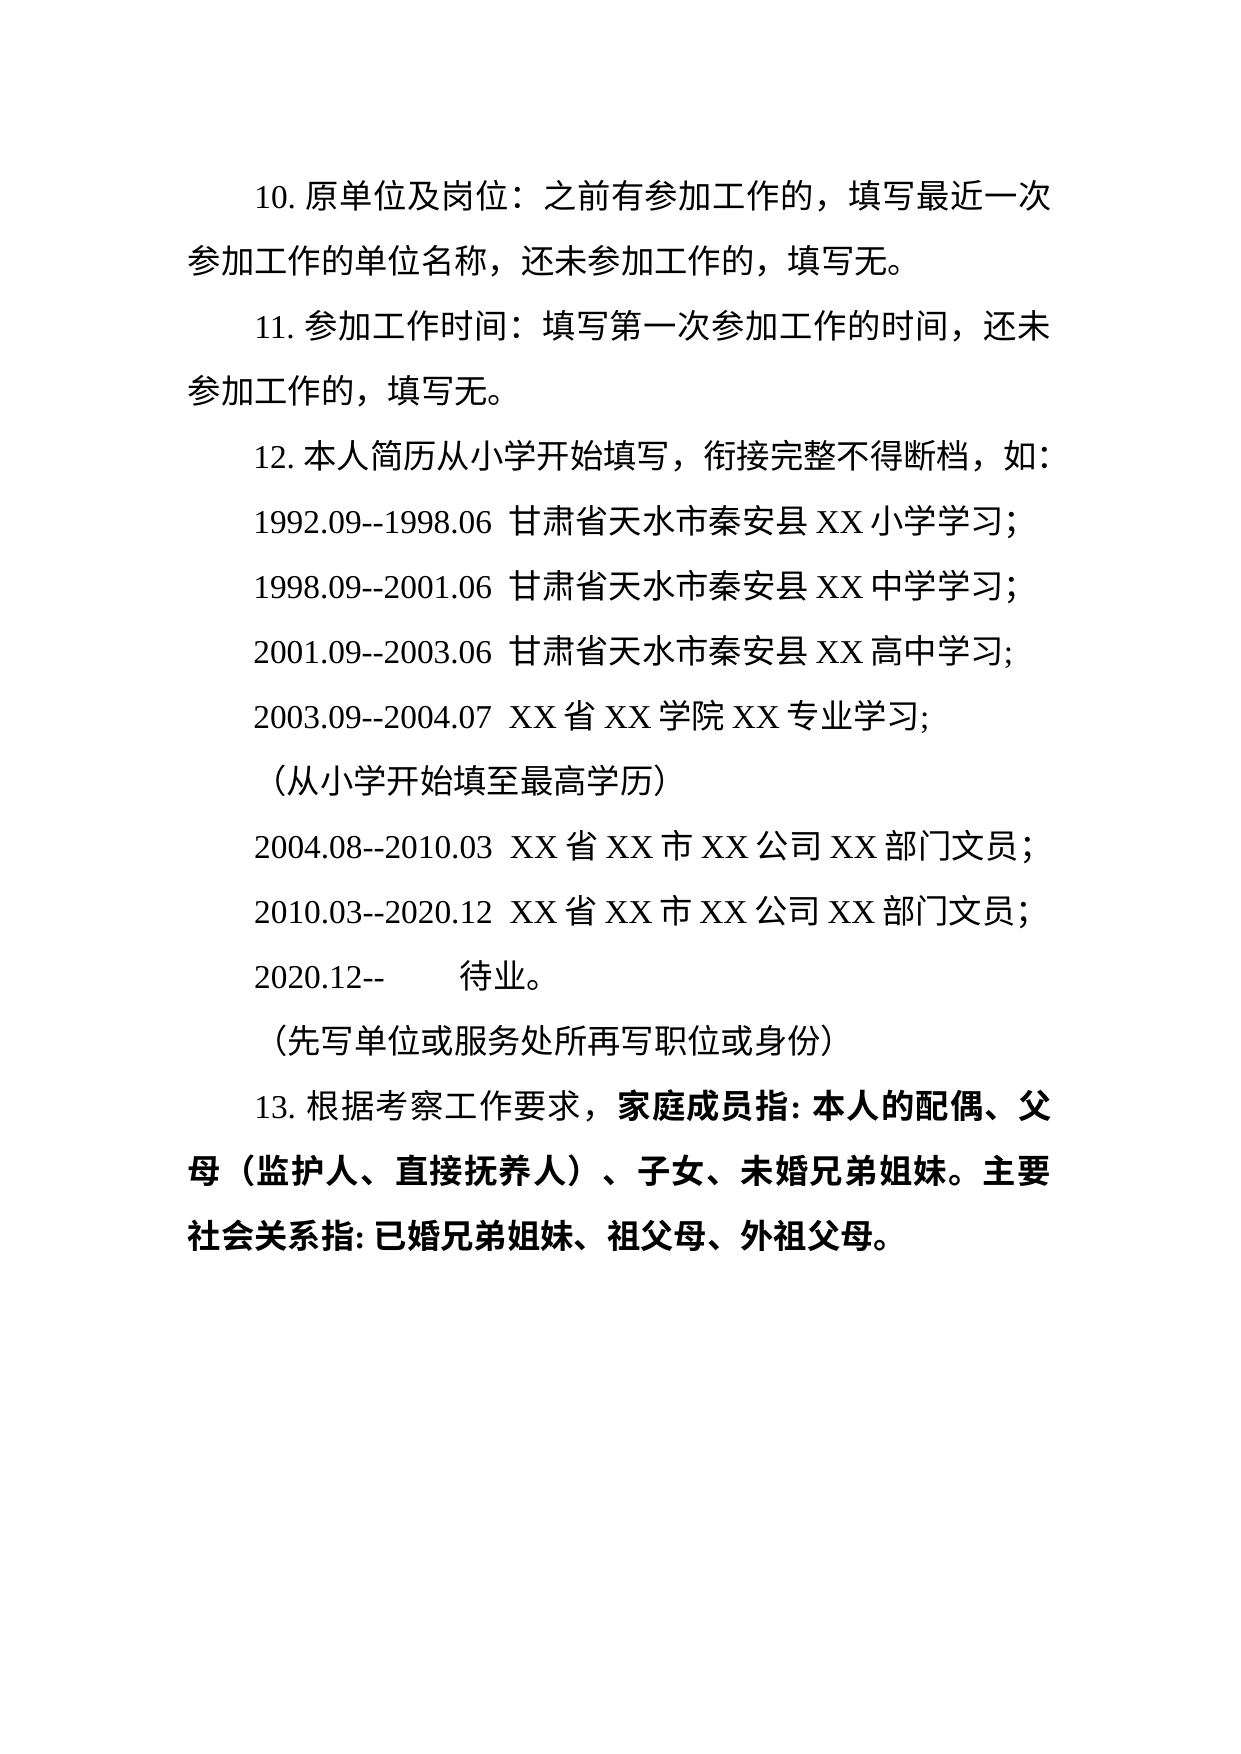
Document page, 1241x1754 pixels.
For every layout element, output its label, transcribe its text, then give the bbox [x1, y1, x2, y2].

text 2004.08--2010.03 XX省XX市XX公司XX部门文员；2010.03--2020.12 XX省XX市XX公司XX部门文员； [254, 812, 1053, 942]
text （先写单位或服务处所再写职位或身份） [254, 1007, 1053, 1072]
text 1998.09--2001.06 甘肃省天水市秦安县XX中学学习； [253, 552, 1053, 617]
text 12. 本人简历从小学开始填写，衔接完整不得断档，如：1992.09--1998.06 甘肃省天水市秦安县XX小学学习； [253, 422, 1053, 552]
text （从小学开始填至最高学历） [253, 747, 1053, 812]
text 2020.12-- 待业。 [254, 942, 1053, 1007]
text 11. 参加工作时间：填写第一次参加工作的时间，还未参加工作的，填写无。 [187, 292, 1053, 422]
text 13. 根据考察工作要求，家庭成员指: 本人的配偶、父母（监护人、直接抚养人）、子女、未婚兄弟姐妹。主要社会关系指: 已婚兄弟姐妹、祖父母、外祖父母。 [187, 1072, 1053, 1267]
text 2003.09--2004.07 XX省XX学院XX专业学习; [253, 682, 1053, 747]
text 10. 原单位及岗位：之前有参加工作的，填写最近一次参加工作的单位名称，还未参加工作的，填写无。 [187, 162, 1053, 292]
text 2001.09--2003.06 甘肃省天水市秦安县XX高中学习; [253, 617, 1053, 682]
